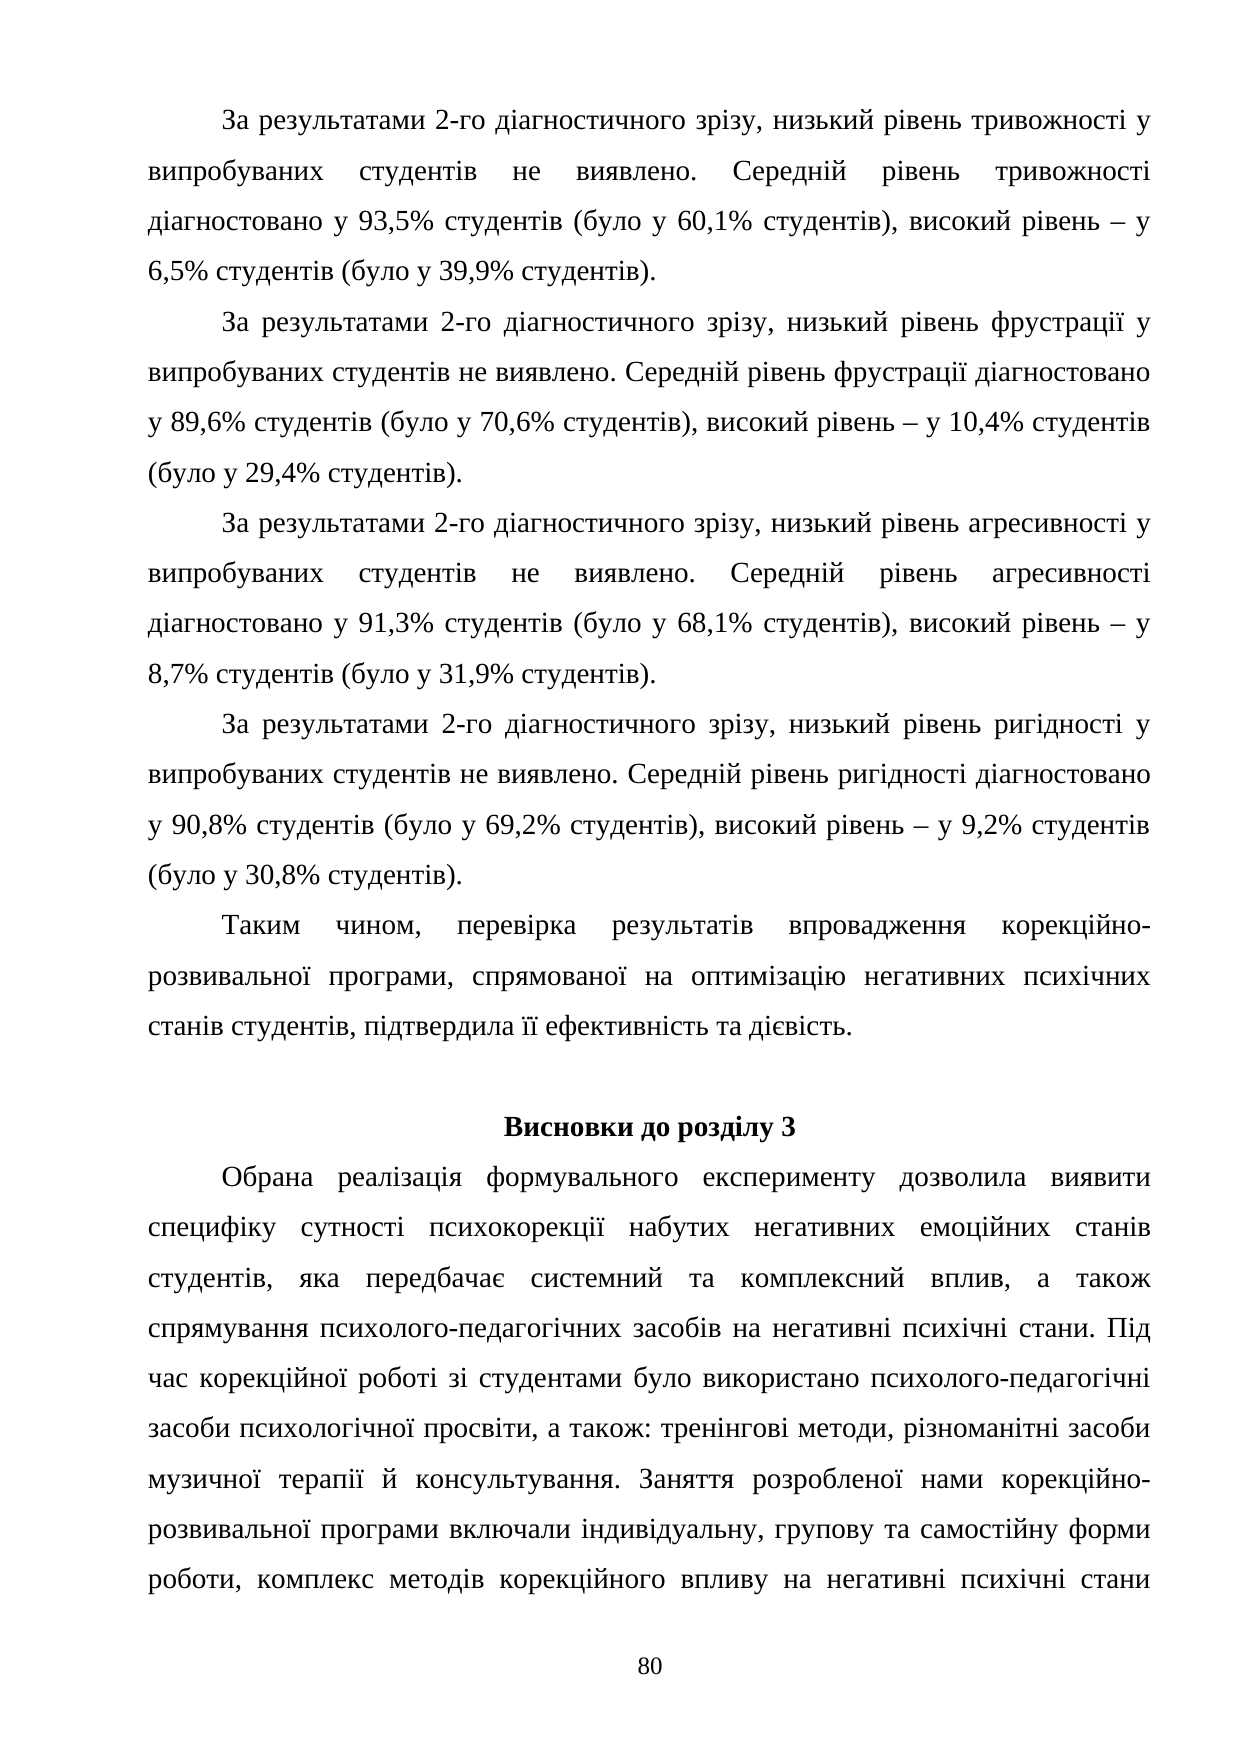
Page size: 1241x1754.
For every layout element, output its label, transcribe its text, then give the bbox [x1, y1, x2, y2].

text За результатами 2-го діагностичного зрізу, низький рівень агресивності у випробуваних студентів не виявлено. Середній рівень агресивності діагностовано у 91,3% студентів (було у 68,1% студентів), високий рівень – у 8,7% студентів (було у 31,9% студентів). [148, 505, 1152, 689]
text За результатами 2-го діагностичного зрізу, низький рівень тривожності у випробуваних студентів не виявлено. Середній рівень тривожності діагностовано у 93,5% студентів (було у 60,1% студентів), високий рівень – у 6,5% студентів (було у 39,9% студентів). [148, 102, 1152, 287]
text Таким чином, перевірка результатів впровадження корекційно-розвивальної програми, спрямованої на оптимізацію негативних психічних станів студентів, підтвердила її ефективність та дієвість. [148, 907, 1152, 1042]
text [148, 1159, 1152, 1595]
text За результатами 2-го діагностичного зрізу, низький рівень фрустрації у випробуваних студентів не виявлено. Середній рівень фрустрації діагностовано у 89,6% студентів (було у 70,6% студентів), високий рівень – у 10,4% студентів (було у 29,4% студентів). [148, 304, 1152, 488]
text Висновки до розділу 3 [148, 1109, 1152, 1142]
text За результатами 2-го діагностичного зрізу, низький рівень ригідності у випробуваних студентів не виявлено. Середній рівень ригідності діагностовано у 90,8% студентів (було у 69,2% студентів), високий рівень – у 9,2% студентів (було у 30,8% студентів). [148, 706, 1152, 891]
